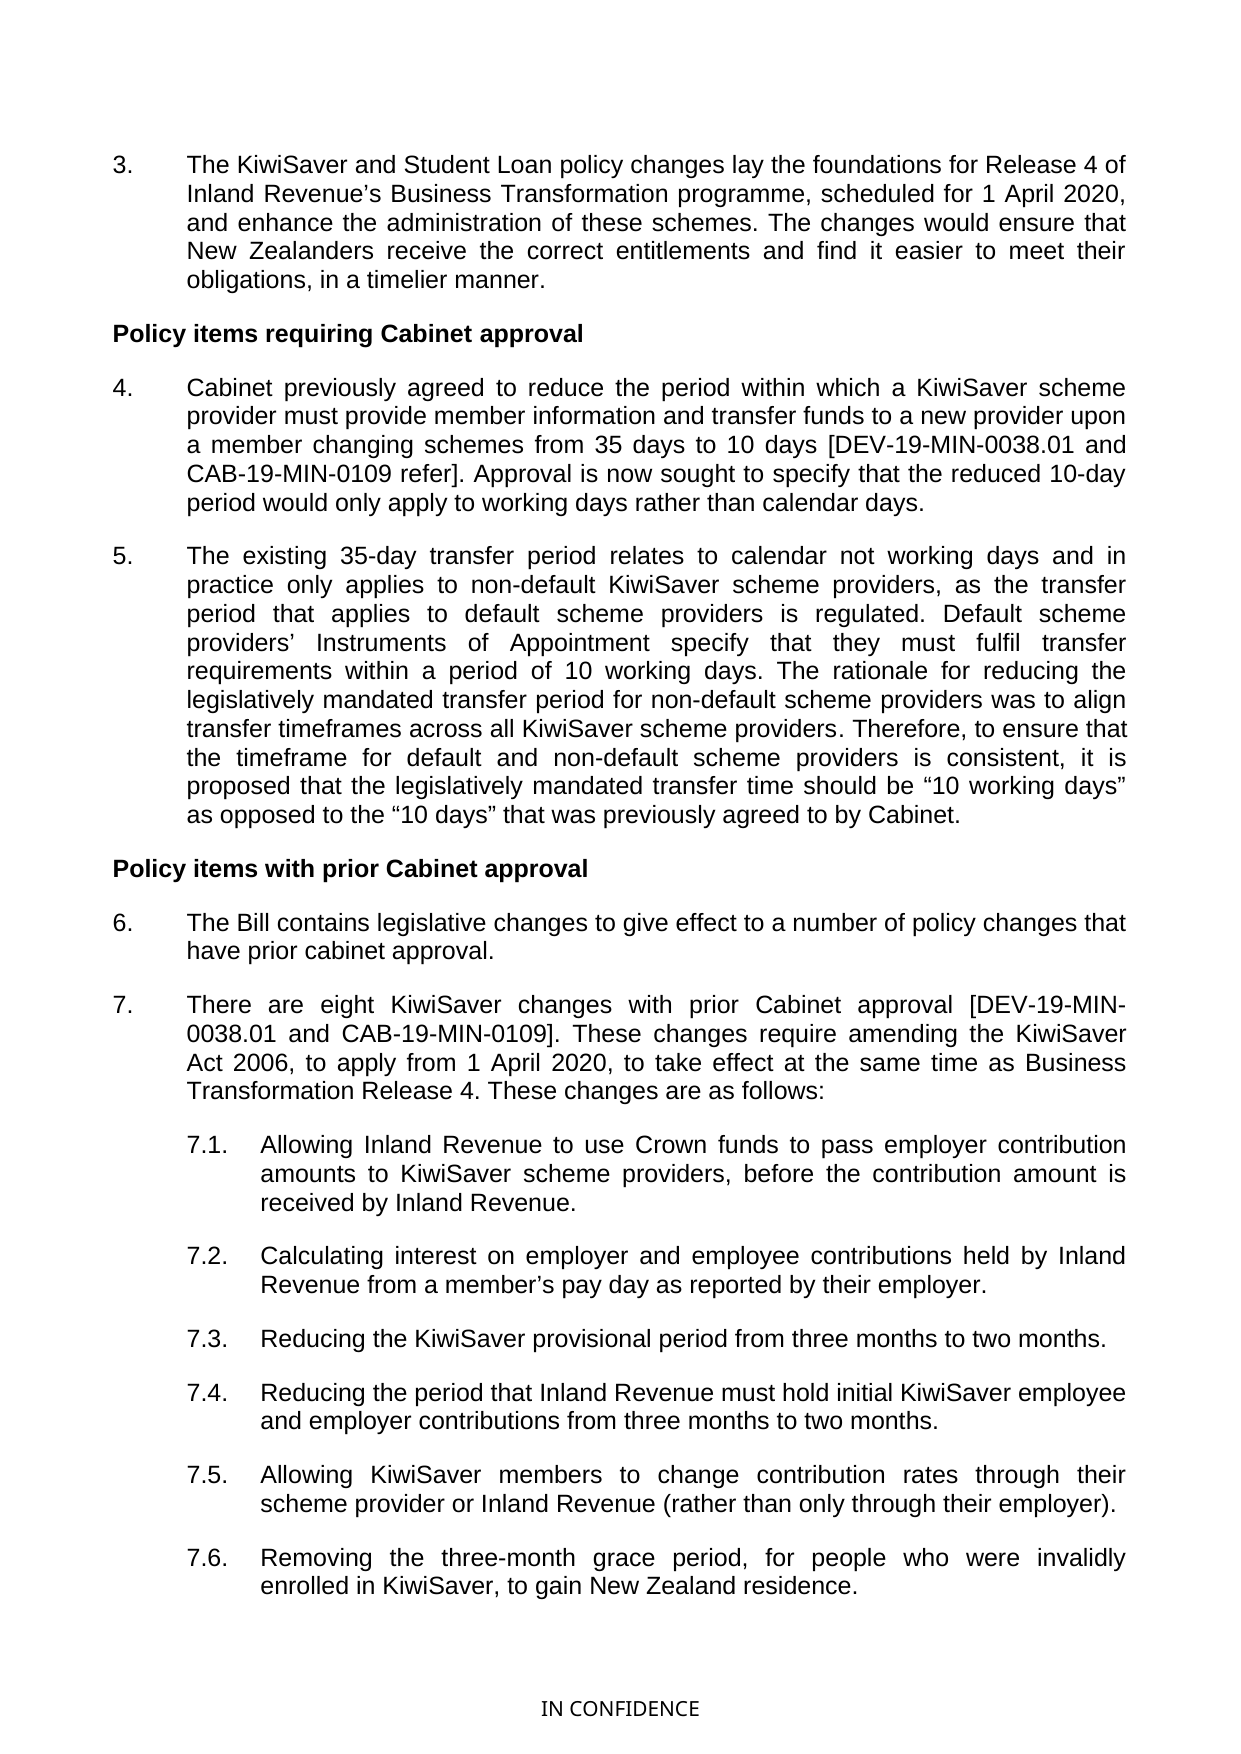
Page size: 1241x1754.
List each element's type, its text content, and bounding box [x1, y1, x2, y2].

list The existing 35-day transfer period relates to calendar not working days and in practice only applies to non-default KiwiSaver scheme providers, as the transfer period that applies to default scheme providers is regulated. Default scheme providers’ Instruments of Appointment specify that they must fulfil transfer requirements within a period of 10 working days. The rationale for reducing the legislatively mandated transfer period for non-default scheme providers was to align transfer timeframes across all KiwiSaver scheme providers. Therefore, to ensure that the timeframe for default and non-default scheme providers is consistent, it is proposed that the legislatively mandated transfer time should be “10 working days” as opposed to the “10 days” that was previously agreed to by Cabinet. [112, 541, 1128, 829]
list The Bill contains legislative changes to give effect to a number of policy changes that have prior cabinet approval. [112, 907, 1128, 965]
list Allowing KiwiSaver members to change contribution rates through their scheme provider or Inland Revenue (rather than only through their employer). [186, 1460, 1128, 1517]
list The KiwiSaver and Student Loan policy changes lay the foundations for Release 4 of Inland Revenue’s Business Transformation programme, scheduled for 1 April 2020, and enhance the administration of these schemes. The changes would ensure that New Zealanders receive the correct entitlements and find it easier to meet their obligations, in a timelier manner. [112, 150, 1128, 294]
list Reducing the KiwiSaver provisional period from three months to two months. [186, 1324, 1128, 1352]
list Allowing Inland Revenue to use Crown funds to pass employer contribution amounts to KiwiSaver scheme providers, before the contribution amount is received by Inland Revenue. [186, 1130, 1128, 1216]
list Reducing the period that Inland Revenue must hold initial KiwiSaver employee and employer contributions from three months to two months. [186, 1377, 1128, 1435]
list Cabinet previously agreed to reduce the period within which a KiwiSaver scheme provider must provide member information and transfer funds to a new provider upon a member changing schemes from 35 days to 10 days [DEV-19-MIN-0038.01 and CAB-19-MIN-0109 refer]. Approval is now sought to specify that the reduced 10-day period would only apply to working days rather than calendar days. [112, 372, 1128, 516]
list There are eight KiwiSaver changes with prior Cabinet approval [DEV-19-MIN-0038.01 and CAB-19-MIN-0109]. These changes require amending the KiwiSaver Act 2006, to apply from 1 April 2020, to take effect at the same time as Business Transformation Release 4. These changes are as follows: [112, 990, 1128, 1105]
subtitle Policy items requiring Cabinet approval [112, 319, 1128, 347]
subtitle Policy items with prior Cabinet approval [112, 854, 1128, 882]
list Calculating interest on employer and employee contributions held by Inland Revenue from a member’s pay day as reported by their employer. [186, 1241, 1128, 1299]
list Removing the three-month grace period, for people who were invalidly enrolled in KiwiSaver, to gain New Zealand residence. [186, 1542, 1128, 1600]
